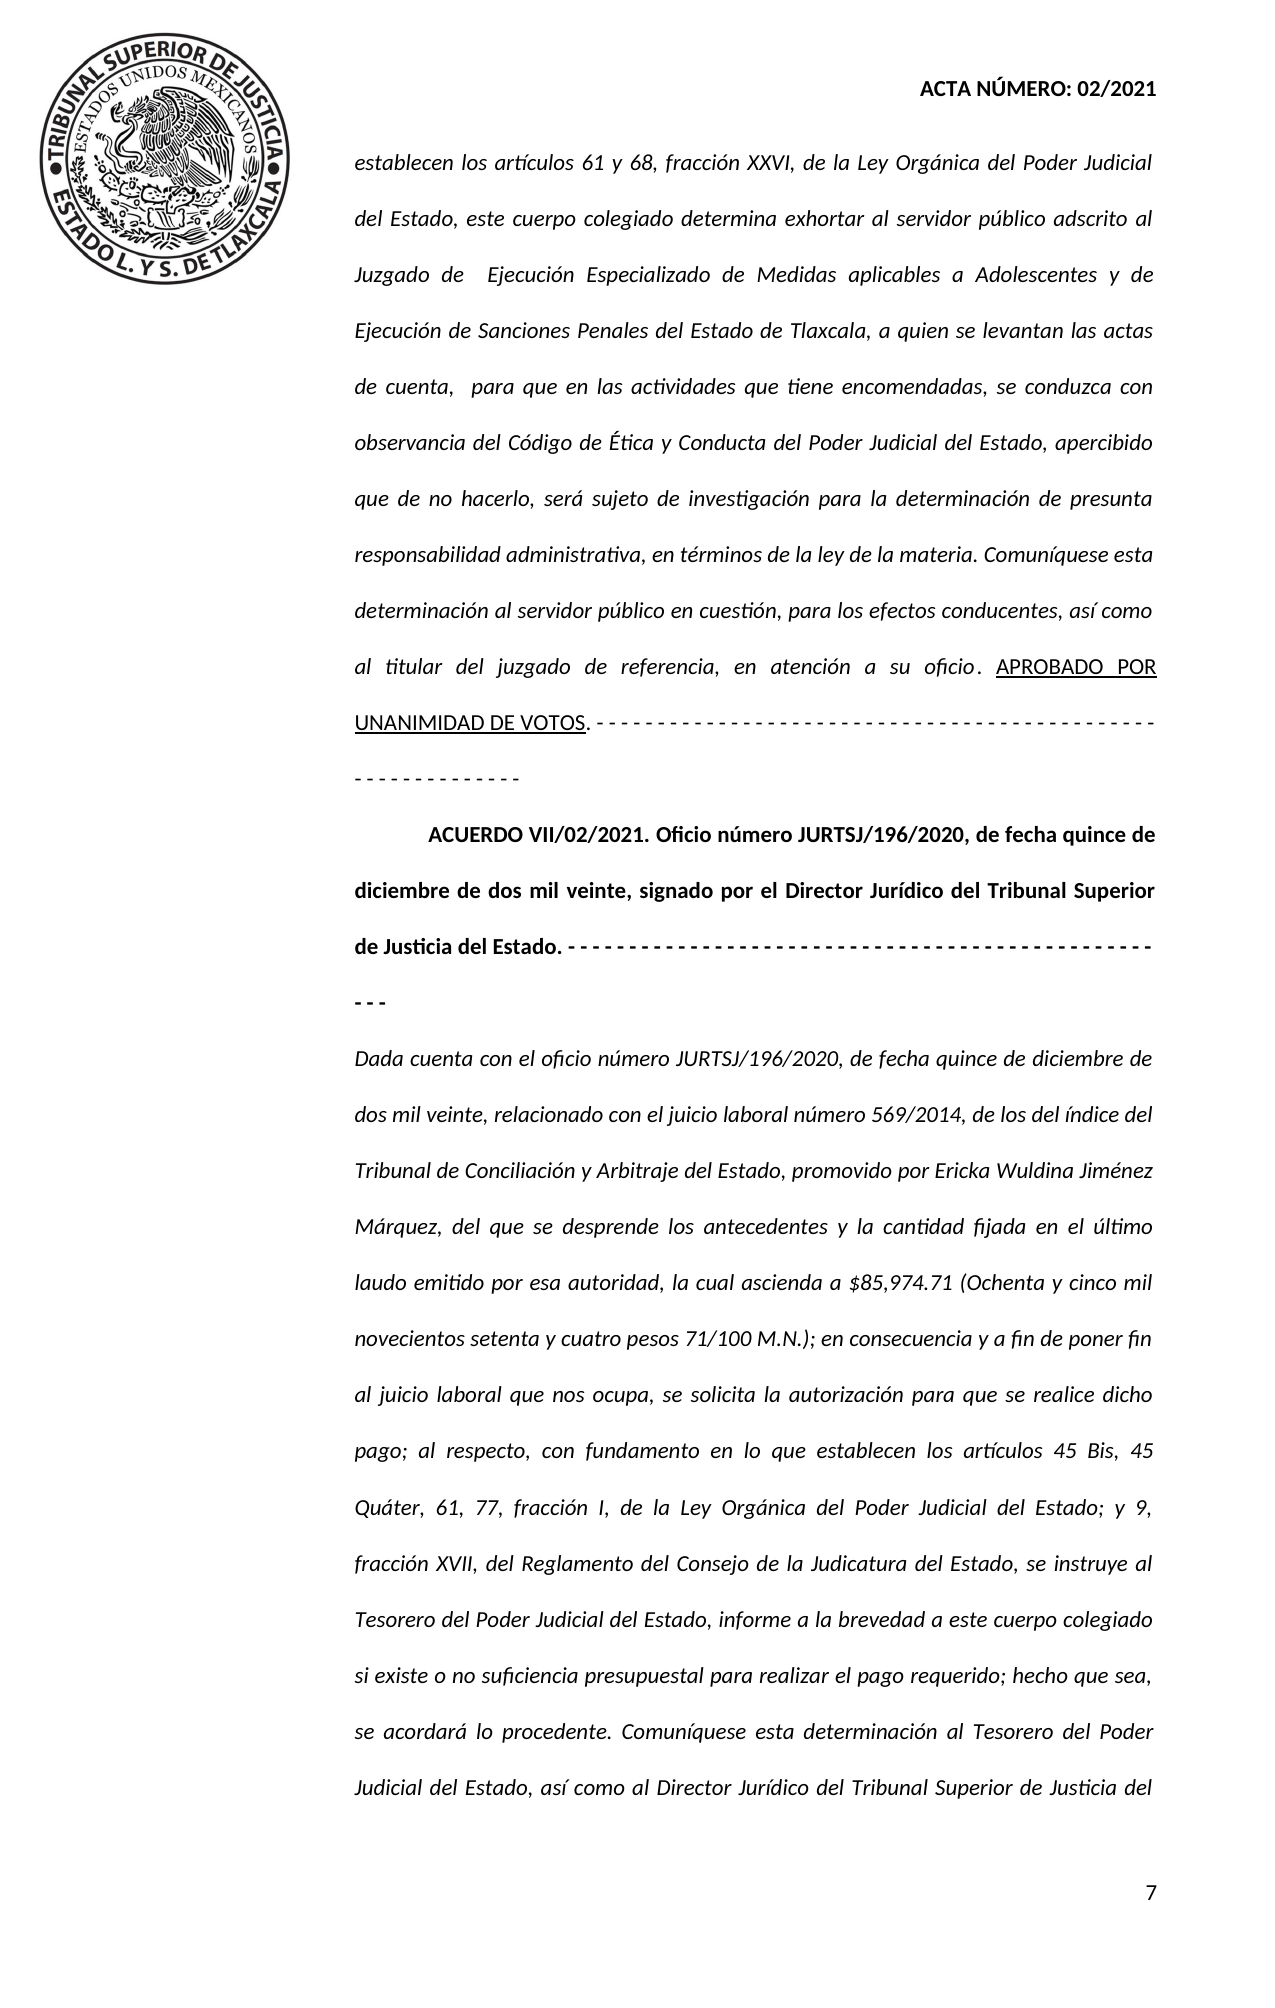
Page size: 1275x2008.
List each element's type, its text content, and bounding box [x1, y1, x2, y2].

text ACUERDO VII/02/2021. Oficio número JURTSJ/196/2020, de fecha quince de diciembre de dos mil veinte, signado por el Director Jurídico del Tribunal Superior de Justicia del Estado. - - - - - - - - - - - - - - - - - - - - - - - - - - - - - - - - - - - - - - - - - - - - - - - - - - - [354, 820, 1157, 1016]
picture [37, 30, 292, 287]
